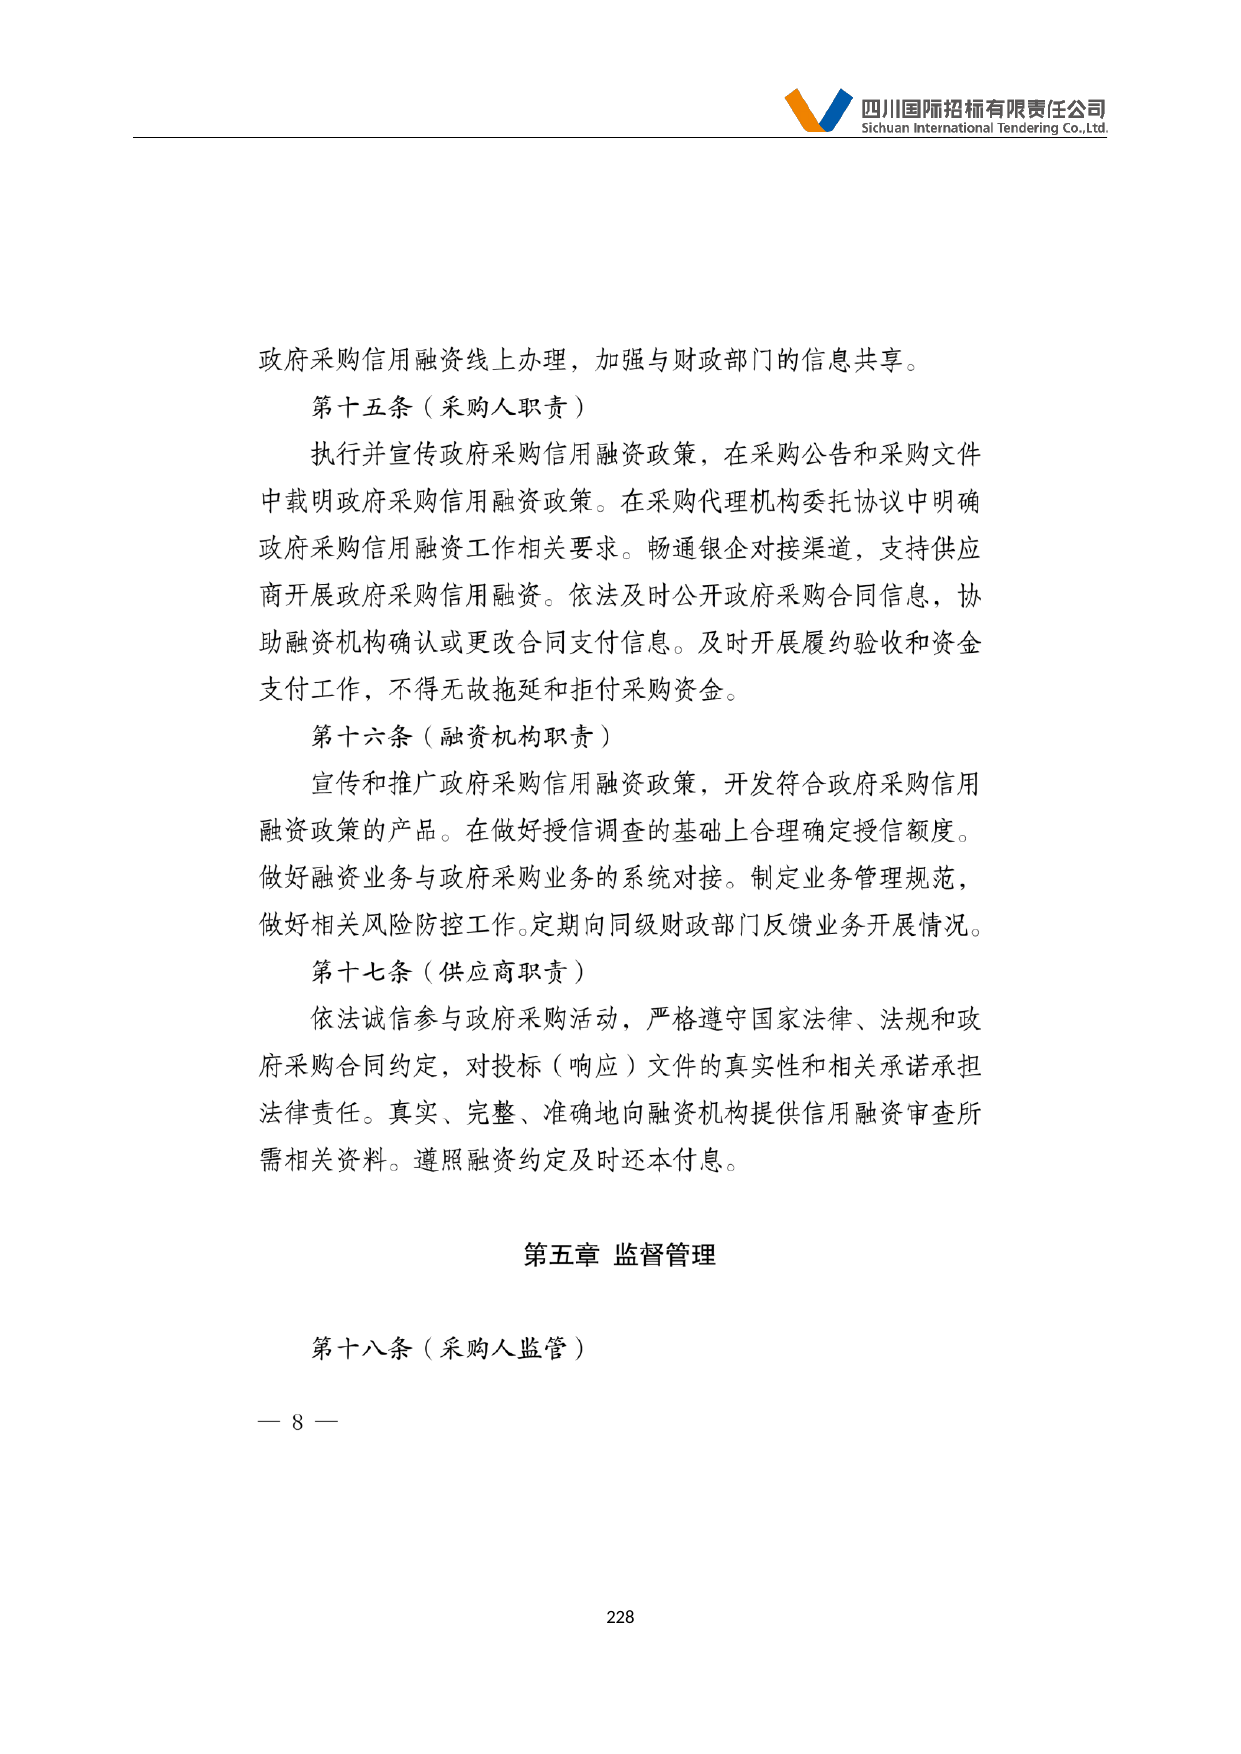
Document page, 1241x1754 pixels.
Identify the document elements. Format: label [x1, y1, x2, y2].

picture [784, 88, 1108, 135]
picture [132, 166, 1104, 1538]
